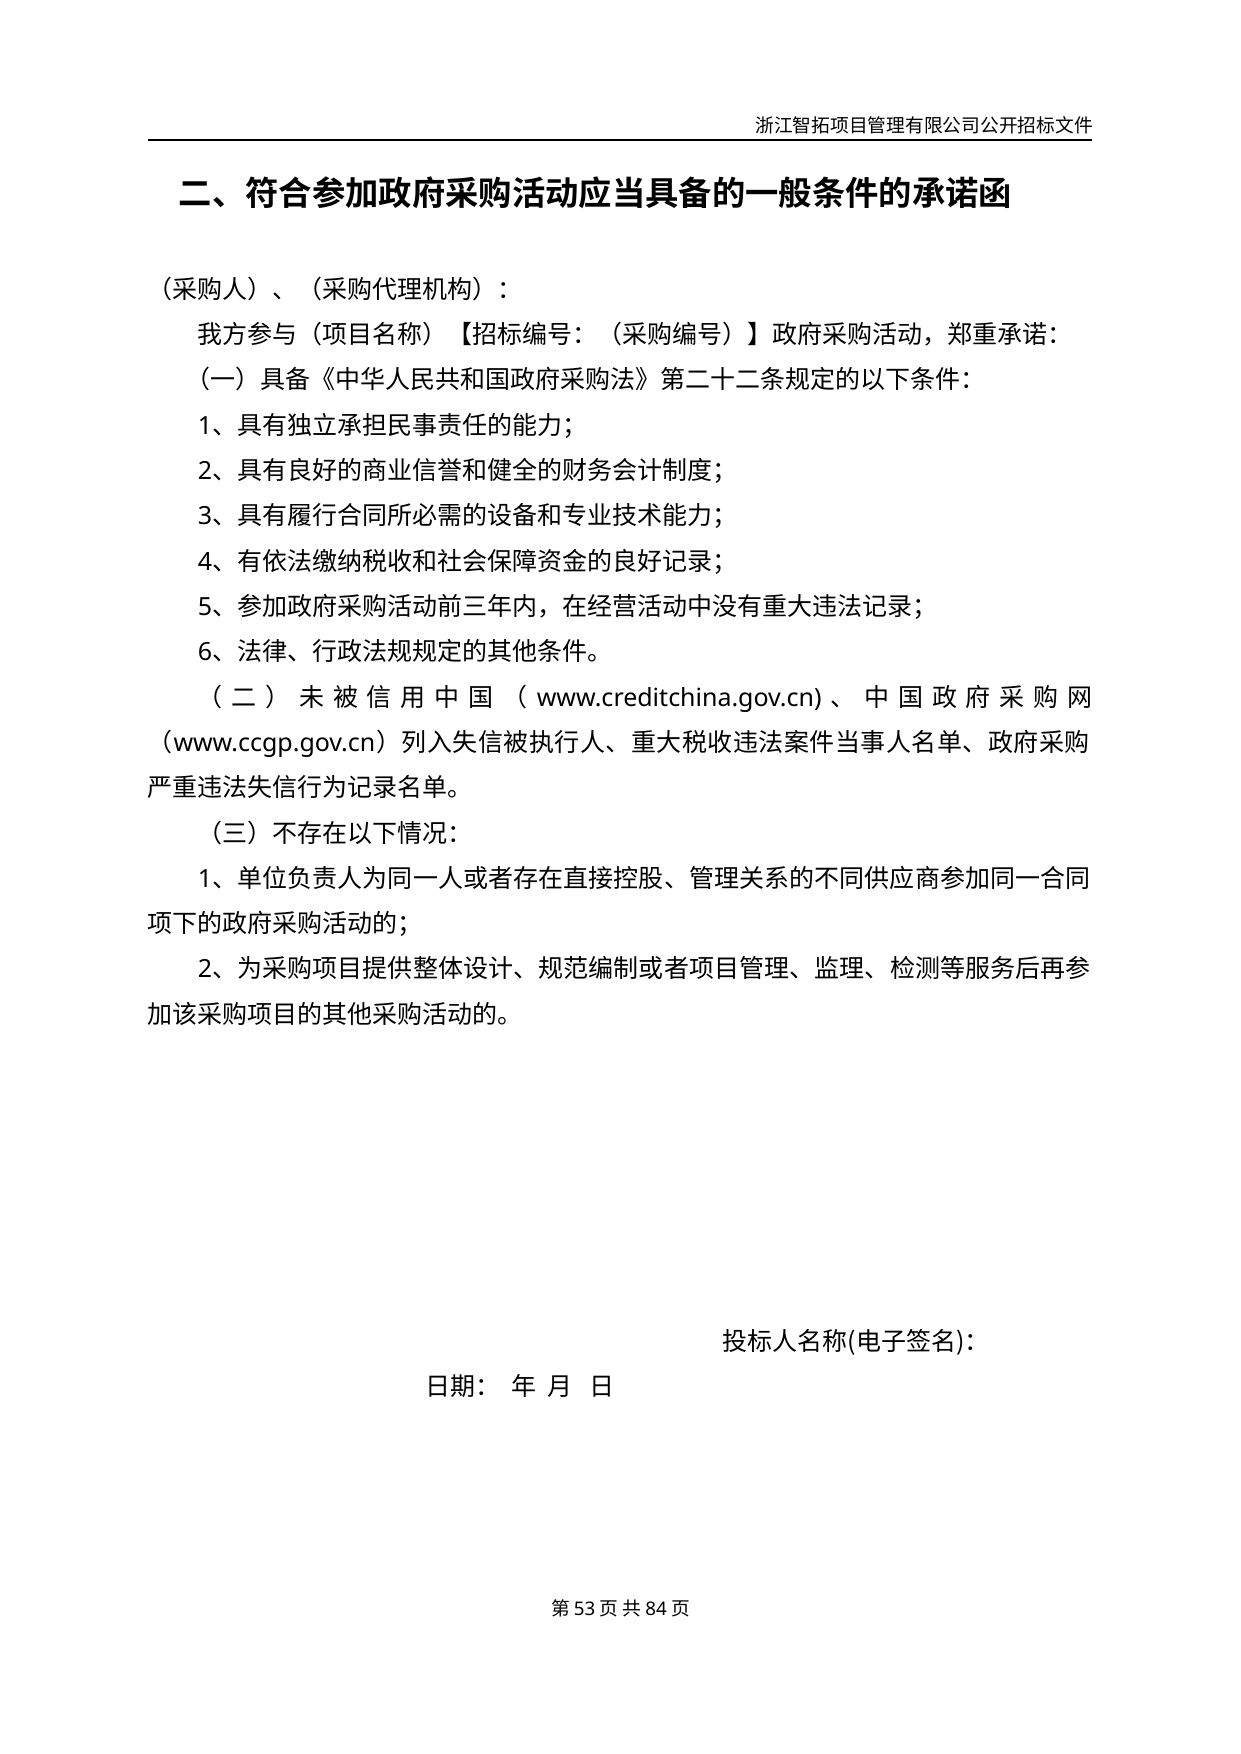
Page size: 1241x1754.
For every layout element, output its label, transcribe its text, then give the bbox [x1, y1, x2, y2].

text 2、具有良好的商业信誉和健全的财务会计制度； [148, 451, 1092, 487]
text 5、参加政府采购活动前三年内，在经营活动中没有重大违法记录； [148, 586, 1092, 623]
text 1、单位负责人为同一人或者存在直接控股、管理关系的不同供应商参加同一合同项下的政府采购活动的； [148, 858, 1092, 940]
text 3、具有履行合同所必需的设备和专业技术能力； [148, 496, 1092, 532]
text 2、为采购项目提供整体设计、规范编制或者项目管理、监理、检测等服务后再参加该采购项目的其他采购活动的。 [148, 949, 1092, 1031]
text （三）不存在以下情况： [148, 813, 1092, 849]
text 二、符合参加政府采购活动应当具备的一般条件的承诺函 [148, 167, 1042, 215]
text 1、具有独立承担民事责任的能力； [148, 405, 1092, 441]
text （二）未被信用中国（www.creditchina.gov.cn)、中国政府采购网（www.ccgp.gov.cn）列入失信被执行人、重大税收违法案件当事人名单、政府采购严重违法失信行为记录名单。 [148, 677, 1092, 804]
text （采购人）、（采购代理机构）： [148, 269, 1092, 306]
text （一）具备《中华人民共和国政府采购法》第二十二条规定的以下条件： [148, 360, 1092, 396]
text 我方参与（项目名称）【招标编号：（采购编号）】政府采购活动，郑重承诺： [148, 314, 1092, 351]
text 6、法律、行政法规规定的其他条件。 [148, 632, 1092, 668]
text 投标人名称(电子签名)： [148, 1321, 1092, 1358]
text 4、有依法缴纳税收和社会保障资金的良好记录； [148, 541, 1092, 577]
text 日期： 年 月 日 [148, 1367, 1092, 1403]
